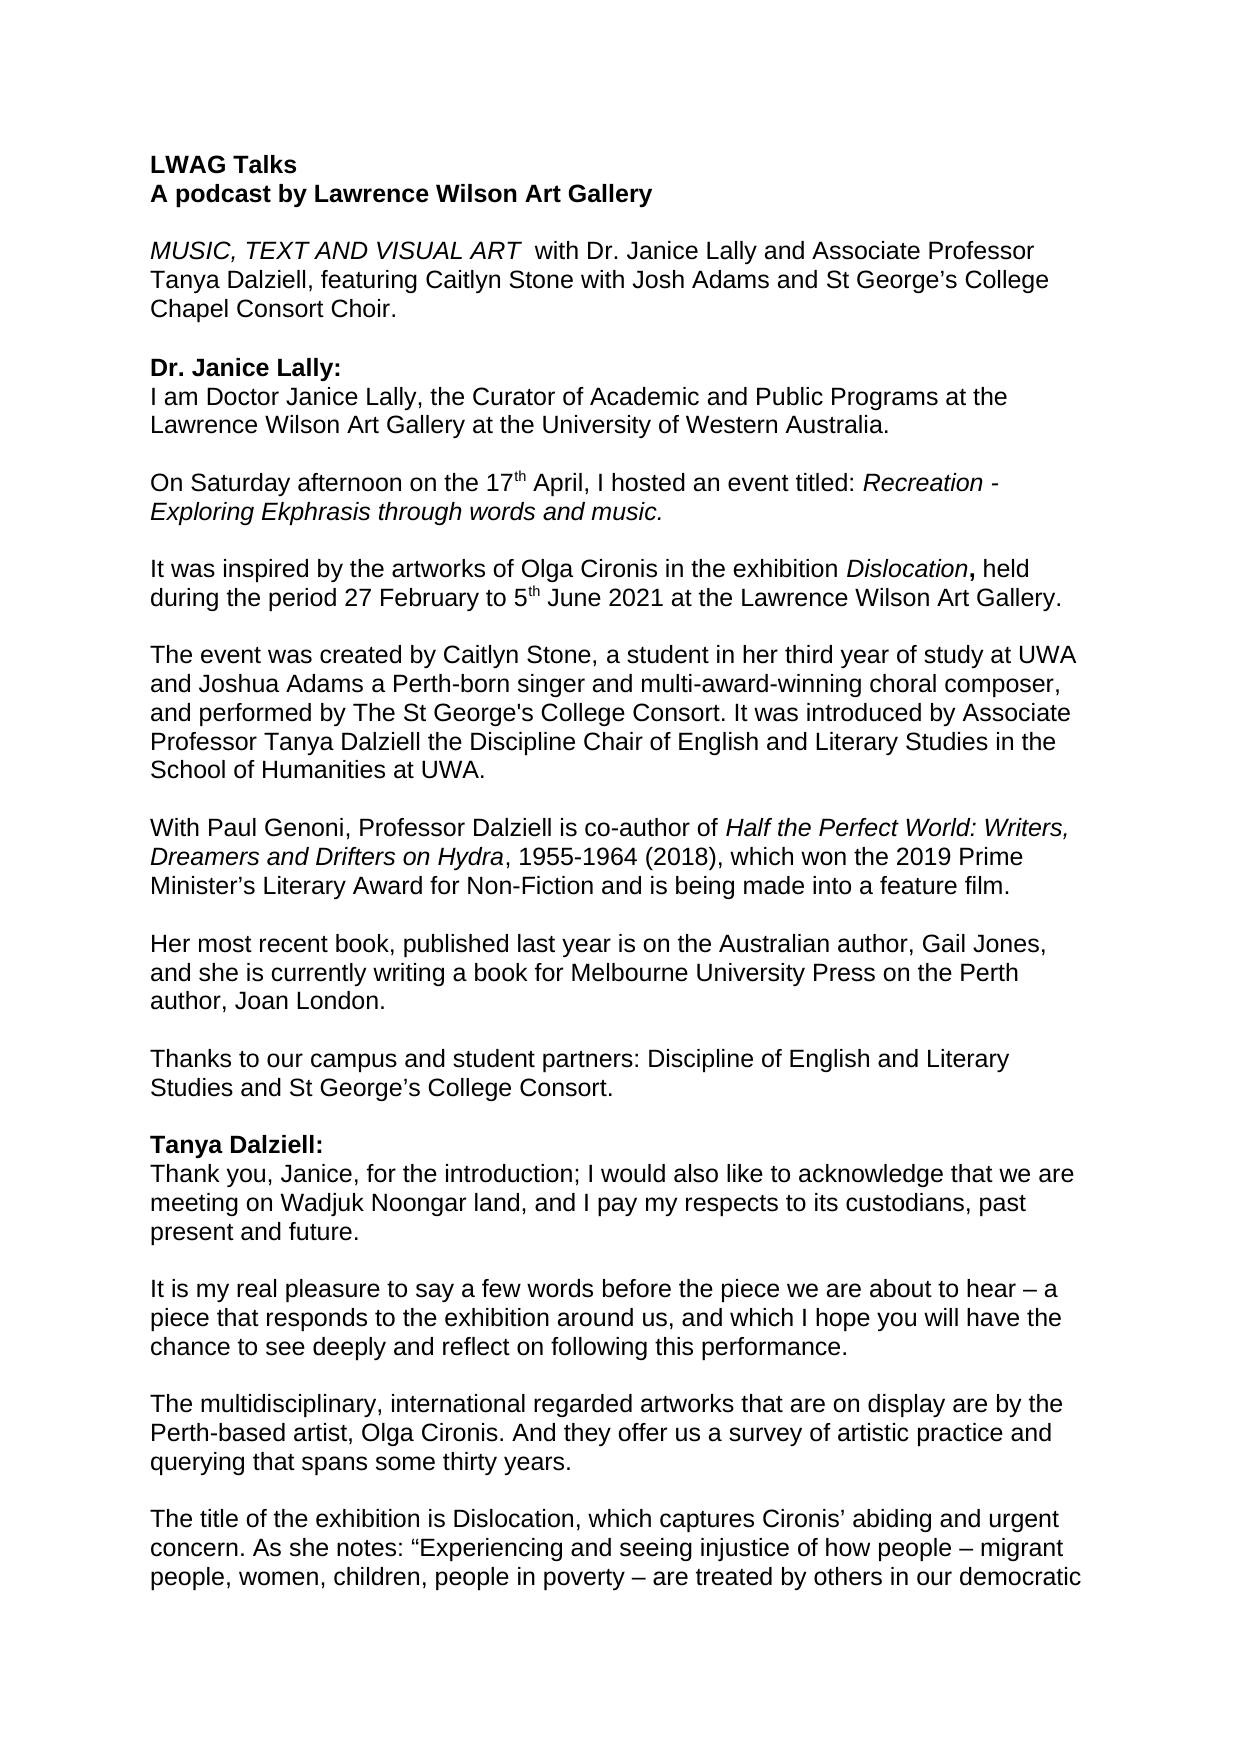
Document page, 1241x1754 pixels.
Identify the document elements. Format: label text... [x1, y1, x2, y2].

text The multidisciplinary, international regarded artworks that are on display are by the Perth-based artist, Olga Cironis. And they offer us a survey of artistic practice and querying that spans some thirty years. [150, 1389, 1090, 1476]
text Her most recent book, published last year is on the Australian author, Gail Jones, and she is currently writing a book for Melbourne University Press on the Perth author, Joan London. [150, 929, 1090, 1015]
text Tanya Dalziell: [150, 1131, 1090, 1159]
text LWAG Talks [150, 150, 1090, 179]
text A podcast by Lawrence Wilson Art Gallery [150, 179, 1090, 207]
text It is my real pleasure to say a few words before the piece we are about to hear – a piece that responds to the exhibition around us, and which I hope you will have the chance to see deeply and reflect on following this performance. [150, 1274, 1090, 1361]
text It was inspired by the artworks of Olga Cironis in the exhibition Dislocation, held during the period 27 February to 5th June 2021 at the Lawrence Wilson Art Gallery. [150, 554, 1090, 612]
text The event was created by Caitlyn Stone, a student in her third year of study at UWA and Joshua Adams a Perth-born singer and multi-award-winning choral composer, and performed by The St George's College Consort. It was introduced by Associate Professor Tanya Dalziell the Discipline Chair of English and Literary Studies in the School of Humanities at UWA. [150, 641, 1090, 784]
text I am Doctor Janice Lally, the Curator of Academic and Public Programs at the Lawrence Wilson Art Gallery at the University of Western Australia. [150, 382, 1090, 439]
text Dr. Janice Lally: [150, 353, 1090, 382]
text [150, 1504, 1090, 1591]
text MUSIC, TEXT AND VISUAL ART with Dr. Janice Lally and Associate Professor Tanya Dalziell, featuring Caitlyn Stone with Josh Adams and St George’s College Chapel Consort Choir. [150, 236, 1090, 353]
text With Paul Genoni, Professor Dalziell is co-author of Half the Perfect World: Writers, Dreamers and Drifters on Hydra, 1955-1964 (2018), which won the 2019 Prime Minister’s Literary Award for Non-Fiction and is being made into a feature film. [150, 813, 1090, 900]
text Thank you, Janice, for the introduction; I would also like to acknowledge that we are meeting on Wadjuk Noongar land, and I pay my respects to its custodians, past present and future. [150, 1159, 1090, 1246]
text On Saturday afternoon on the 17th April, I hosted an event titled: Recreation - Exploring Ekphrasis through words and music. [150, 468, 1090, 526]
text Thanks to our campus and student partners: Discipline of English and Literary Studies and St George’s College Consort. [150, 1044, 1090, 1102]
